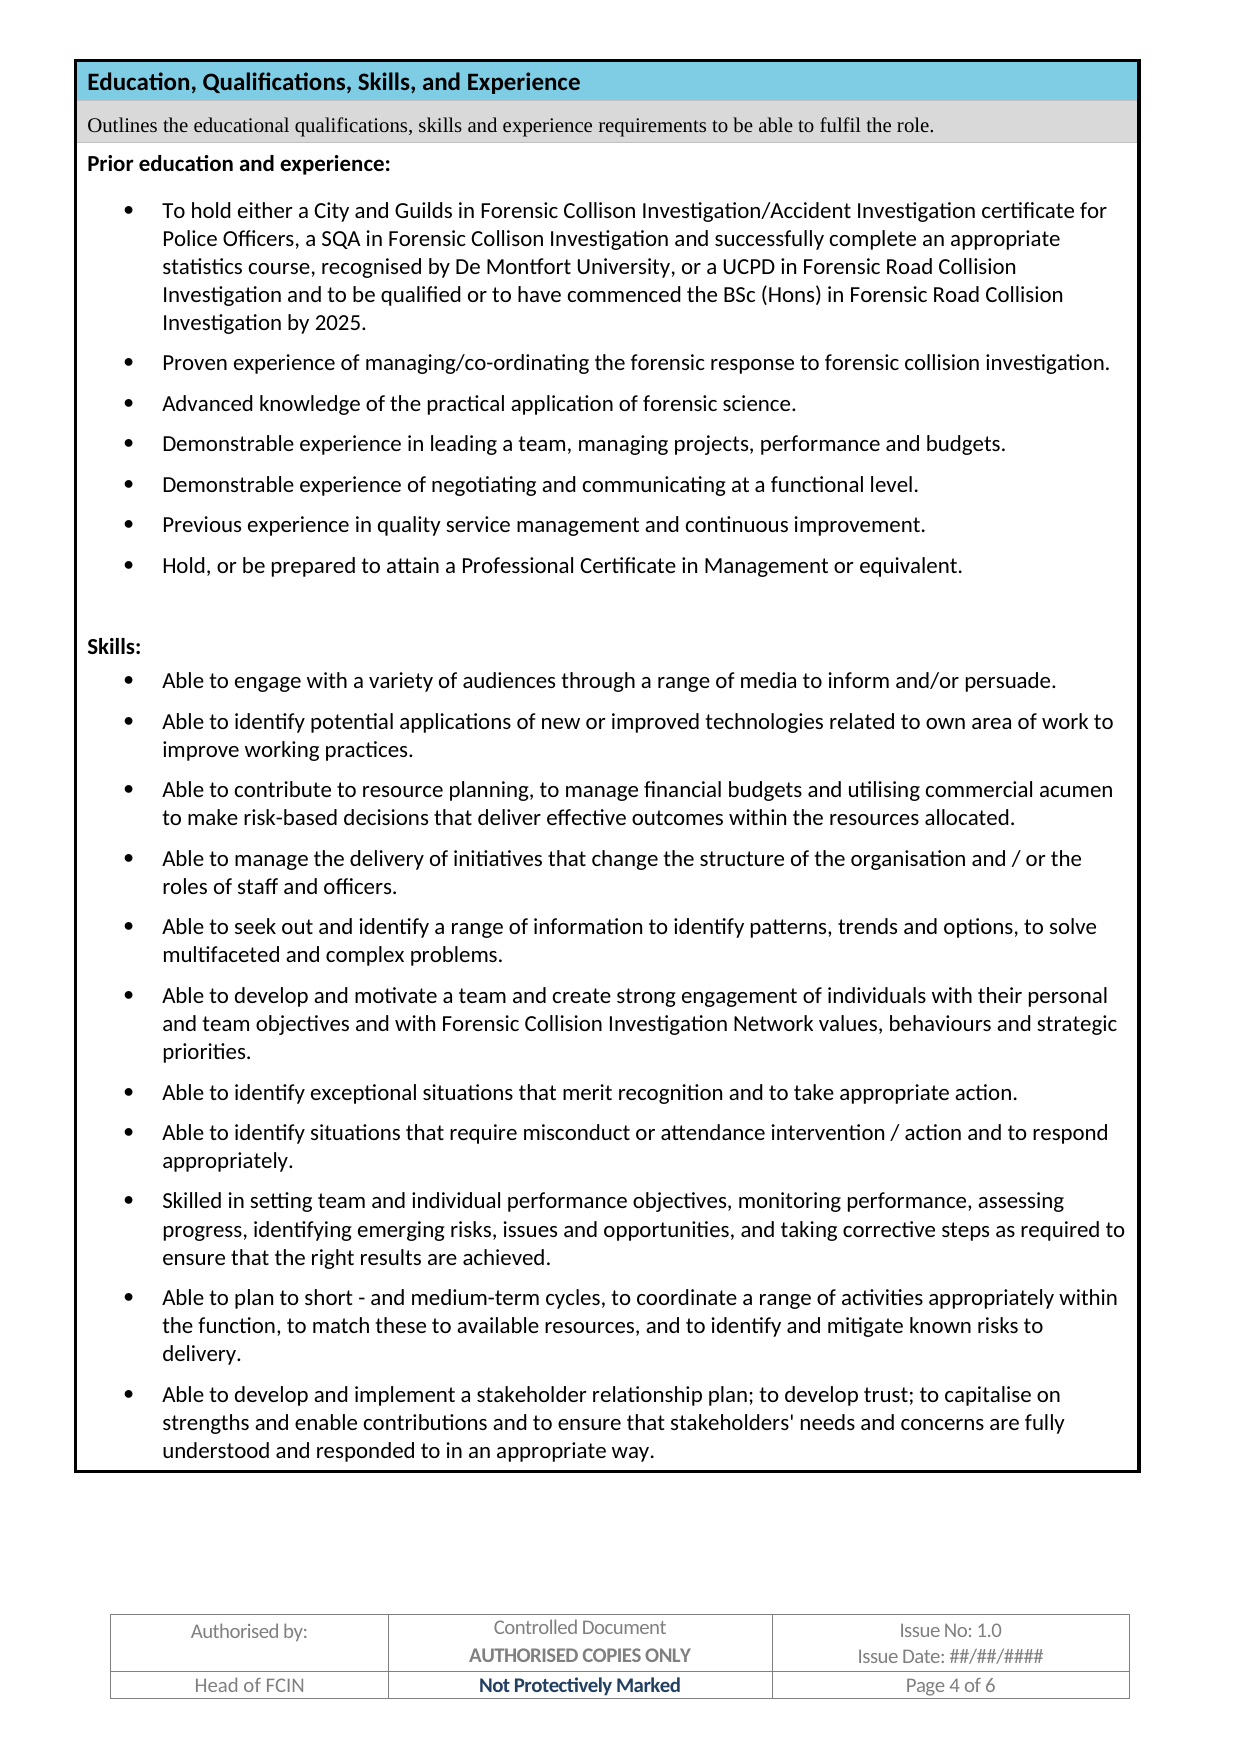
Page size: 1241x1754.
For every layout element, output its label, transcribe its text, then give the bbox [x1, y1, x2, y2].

table_cell Outlines the educational qualifications, skills and experience requirements to be able to fulfil the role. [77, 101, 1137, 142]
table_cell Prior education and experience: To hold either a City and Guilds in Forensic Collison Investigation/Accident Investigation certificate for Police Officers, a SQA in Forensic Collison Investigation and successfully complete an appropriate statistics course, recognised by De Montfort University, or a UCPD in Forensic Road Collision Investigation and to be qualified or to have commenced the BSc (Hons) in Forensic Road Collision Investigation by 2025. Proven experience of managing/co-ordinating the forensic response to forensic collision investigation. Advanced knowledge of the practical application of forensic science. Demonstrable experience in leading a team, managing projects, performance and budgets. Demonstrable experience of negotiating and communicating at a functional level. Previous experience in quality service management and continuous improvement. Hold, or be prepared to attain a Professional Certificate in Management or equivalent. Skills: Able to engage with a variety of audiences through a range of media to inform and/or persuade. Able to identify potential applications of new or improved technologies related to own area of work to improve working practices. Able to contribute to resource planning, to manage financial budgets and utilising commercial acumen to make risk-based decisions that deliver effective outcomes within the resources allocated. Able to manage the delivery of initiatives that change the structure of the organisation and / or the roles of staff and officers. Able to seek out and identify a range of information to identify patterns, trends and options, to solve multifaceted and complex problems. Able to develop and motivate a team and create strong engagement of individuals with their personal and team objectives and with Forensic Collision Investigation Network values, behaviours and strategic priorities. Able to identify exceptional situations that merit recognition and to take appropriate action. Able to identify situations that require misconduct or attendance intervention / action and to respond appropriately. Skilled in setting team and individual performance objectives, monitoring performance, assessing progress, identifying emerging risks, issues and opportunities, and taking corrective steps as required to ensure that the right results are achieved. Able to plan to short - and medium-term cycles, to coordinate a range of activities appropriately within the function, to match these to available resources, and to identify and mitigate known risks to delivery. Able to develop and implement a stakeholder relationship plan; to develop trust; to capitalise on strengths and enable contributions and to ensure that stakeholders' needs and concerns are fully understood and responded to in an appropriate way. [77, 143, 1137, 1470]
table_header Education, Qualifications, Skills, and Experience [77, 62, 1137, 100]
